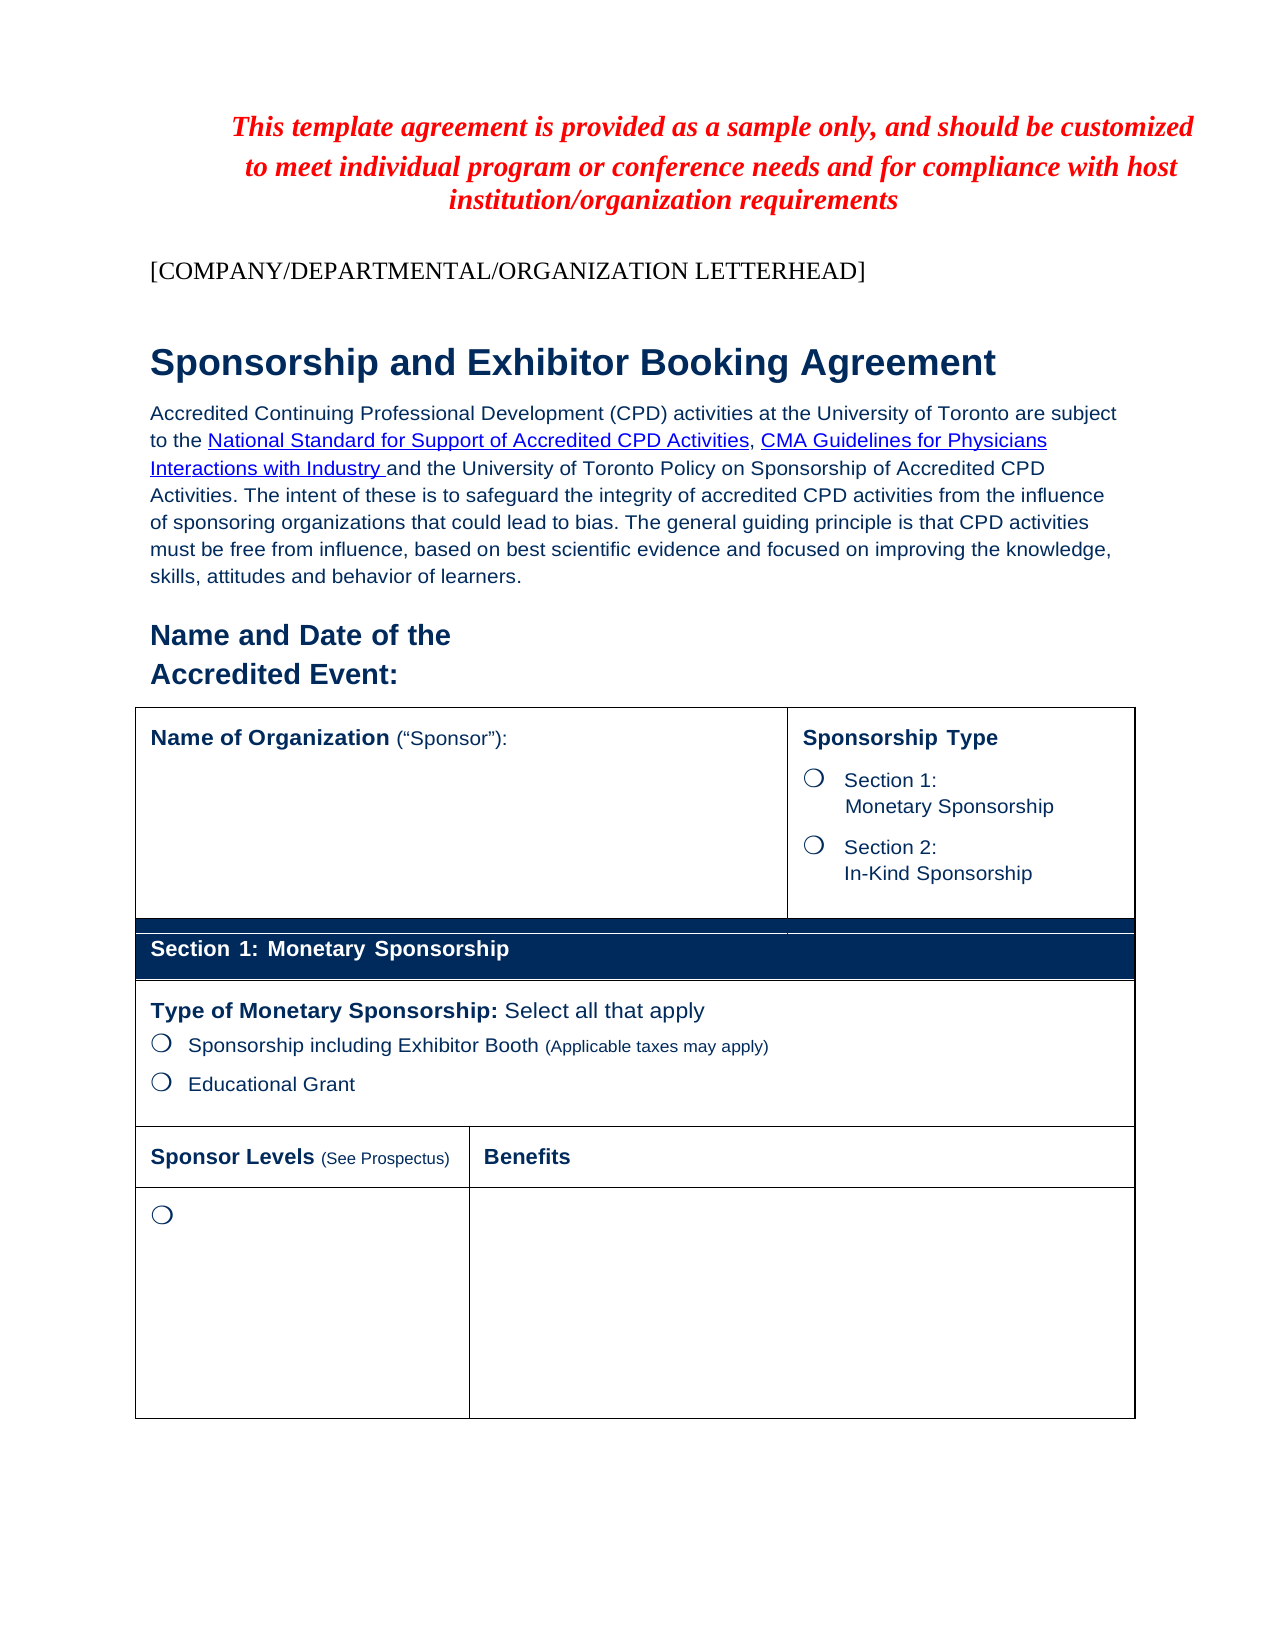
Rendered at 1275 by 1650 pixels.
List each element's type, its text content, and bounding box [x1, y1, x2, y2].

table_cell Sponsor Levels (See Prospectus) [136, 1127, 469, 1187]
table_cell ❍ [136, 1188, 469, 1418]
text Accredited Continuing Professional Development (CPD) activities at the University of Toronto are subject to the National Standard for Support of Accredited CPD Activities, CMA Guidelines for Physicians Interactions with Industry and the University of Toronto Policy on Sponsorship of Accredited CPD Activities. The intent of these is to safeguard the integrity of accredited CPD activities from the influence of sponsoring organizations that could lead to bias. The general guiding principle is that CPD activities must be free from influence, based on best scientific evidence and focused on improving the knowledge, skills, attitudes and behavior of learners. [150, 402, 1124, 588]
text to meet individual program or conference needs and for compliance with host institution/organization requirements [75, 149, 1275, 216]
table_cell Type of Monetary Sponsorship: Select all that apply Sponsorship including Exhibitor Booth (Applicable taxes may apply) Educational Grant [136, 981, 1134, 1126]
text This template agreement is provided as a sample only, and should be customized [75, 109, 1275, 143]
table_cell [470, 1188, 1134, 1418]
text Sponsorship and Exhibitor Booking Agreement [150, 340, 1275, 383]
text [COMPANY/DEPARTMENTAL/ORGANIZATION LETTERHEAD] [75, 256, 1275, 285]
subtitle Name and Date of the Accredited Event: [150, 618, 453, 690]
table_header Name of Organization (“Sponsor”): [136, 708, 787, 918]
table_cell Benefits [470, 1127, 1134, 1187]
table_cell Section 1: Monetary Sponsorship [136, 934, 1134, 979]
table_cell [788, 919, 1134, 933]
table_header Sponsorship Type Section 1: Monetary Sponsorship Section 2: In-Kind Sponsorship [788, 708, 1134, 918]
table_cell [136, 919, 787, 933]
